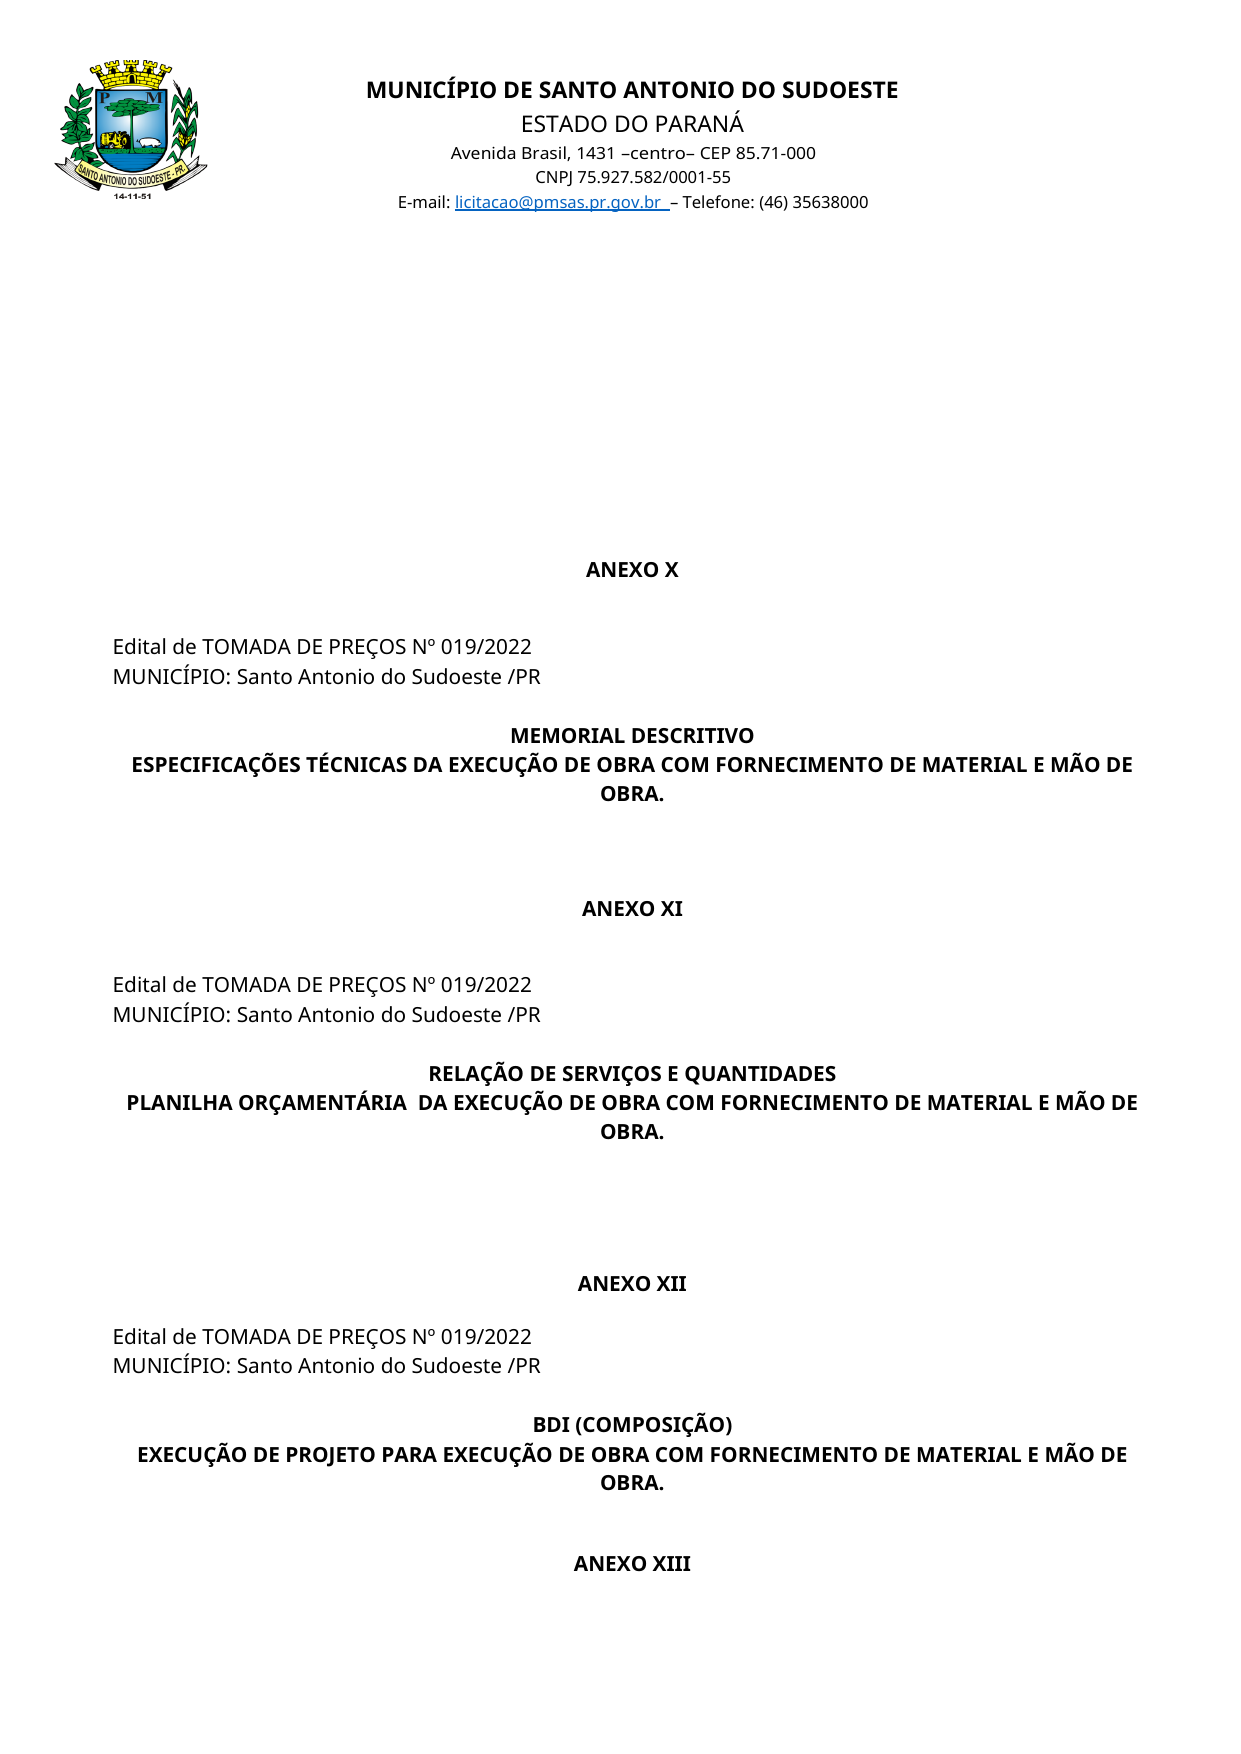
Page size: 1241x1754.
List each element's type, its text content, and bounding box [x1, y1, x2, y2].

text PLANILHA ORÇAMENTÁRIA DA EXECUÇÃO DE OBRA COM FORNECIMENTO DE MATERIAL E MÃO DE OBRA. [112, 1088, 1152, 1145]
text ANEXO XII [112, 1269, 1152, 1297]
text Edital de TOMADA DE PREÇOS Nº 019/2022 [112, 1322, 1152, 1351]
text MUNICÍPIO: Santo Antonio do Sudoeste /PR [112, 1352, 1152, 1380]
text EXECUÇÃO DE PROJETO PARA EXECUÇÃO DE OBRA COM FORNECIMENTO DE MATERIAL E MÃO DE OBRA. [112, 1440, 1152, 1497]
text MEMORIAL DESCRITIVO [112, 721, 1152, 749]
text RELAÇÃO DE SERVIÇOS E QUANTIDADES [112, 1059, 1152, 1087]
text Edital de TOMADA DE PREÇOS Nº 019/2022 [112, 971, 1152, 999]
text ANEXO XI [112, 894, 1152, 922]
text ESPECIFICAÇÕES TÉCNICAS DA EXECUÇÃO DE OBRA COM FORNECIMENTO DE MATERIAL E MÃO DE OBRA. [112, 750, 1152, 807]
text BDI (COMPOSIÇÃO) [112, 1411, 1152, 1439]
picture [54, 60, 208, 199]
text Edital de TOMADA DE PREÇOS Nº 019/2022 [112, 632, 1152, 661]
text MUNICÍPIO: Santo Antonio do Sudoeste /PR [112, 1000, 1152, 1028]
text MUNICÍPIO: Santo Antonio do Sudoeste /PR [112, 662, 1152, 690]
text ANEXO XIII [112, 1549, 1152, 1577]
text ANEXO X [112, 556, 1152, 584]
